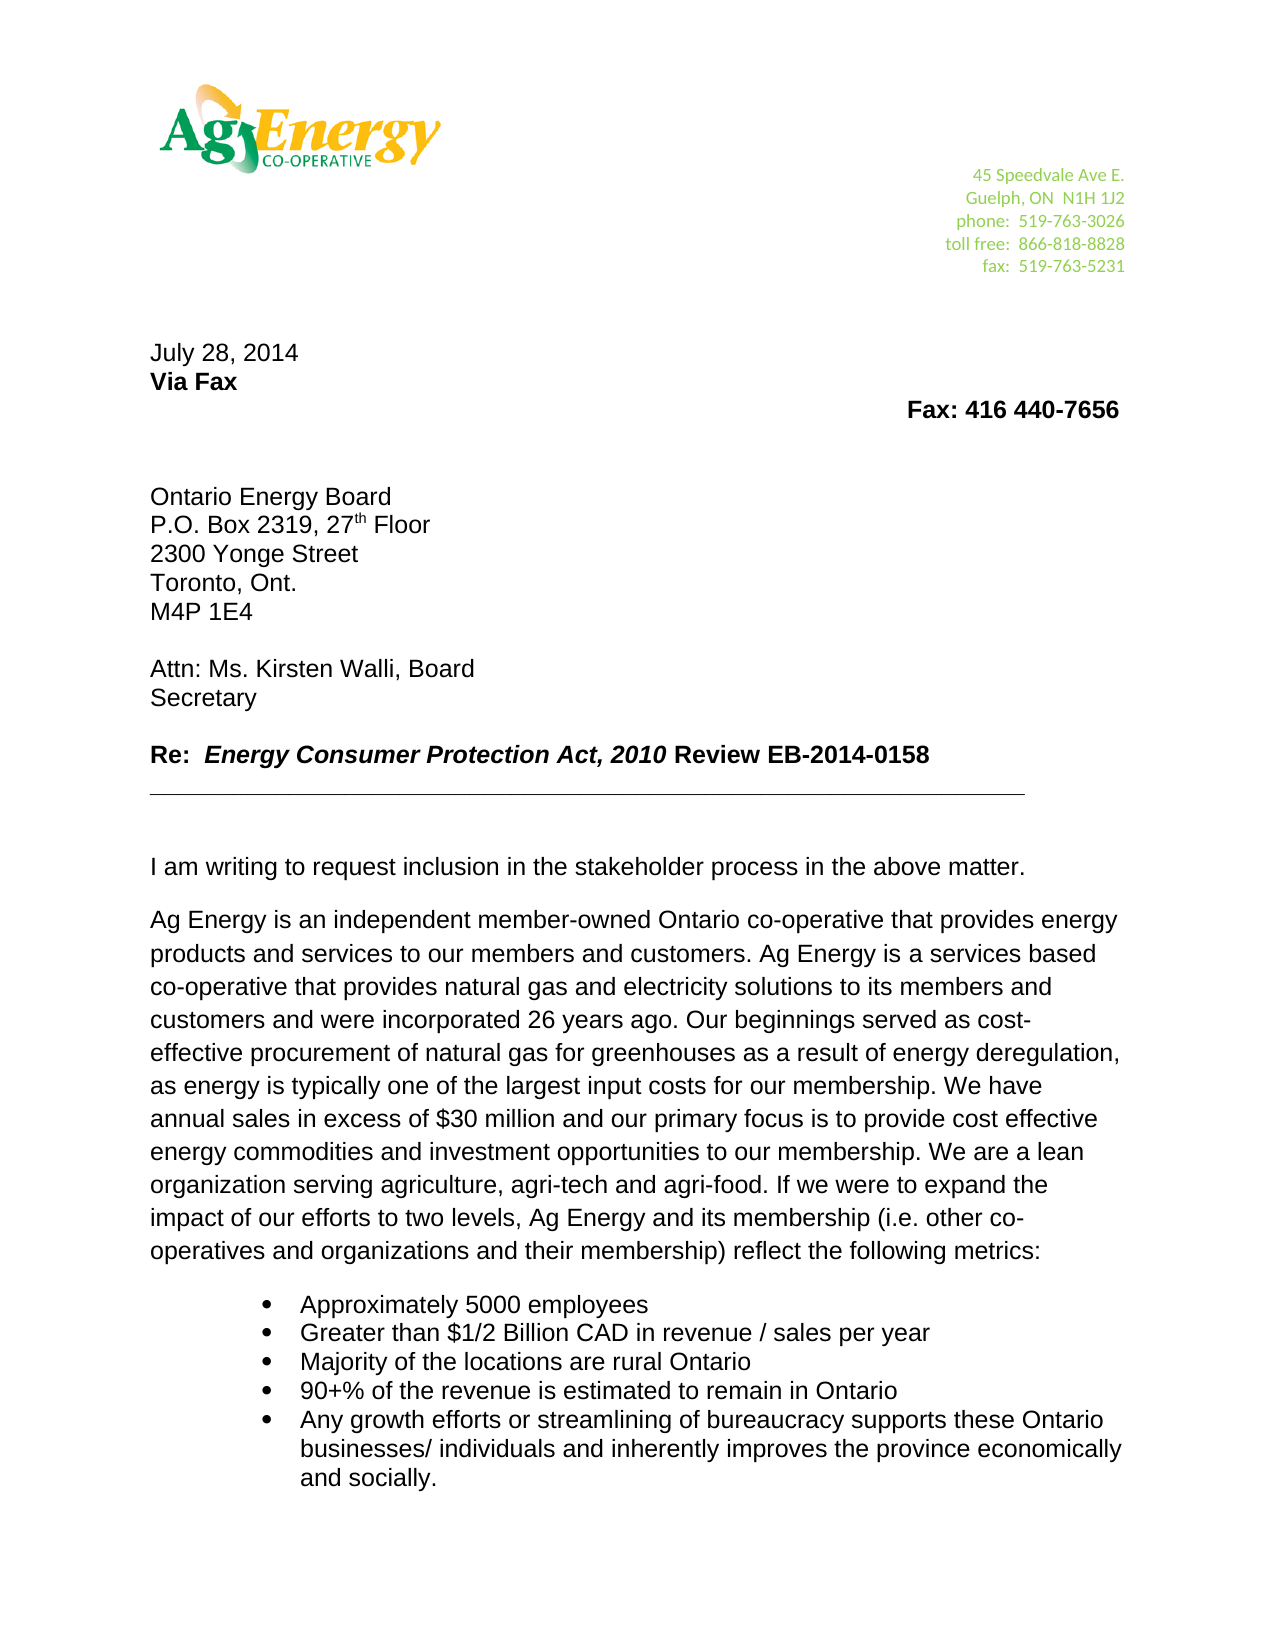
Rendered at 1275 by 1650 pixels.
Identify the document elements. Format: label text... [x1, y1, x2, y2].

text toll free: 866-818-8828 [150, 232, 1125, 255]
text July 28, 2014 [150, 338, 1125, 367]
list Majority of the locations are rural Ontario [262, 1347, 1125, 1376]
list Approximately 5000 employees [262, 1289, 1125, 1318]
list Any growth efforts or streamlining of bureaucracy supports these Ontario businesses/ individuals and inherently improves the province economically and socially. [262, 1405, 1125, 1491]
table_header Ontario Energy Board P.O. Box 2319, 27th Floor 2300 Yonge Street Toronto, Ont. M4P 1E4 Attn: Ms. Kirsten Walli, Board Secretary [139, 482, 590, 712]
text fax: 519-763-5231 [150, 255, 1125, 278]
text phone: 519-763-3026 [150, 209, 1125, 232]
picture [150, 75, 451, 182]
list 90+% of the revenue is estimated to remain in Ontario [262, 1376, 1125, 1405]
text Re: Energy Consumer Protection Act, 2010 Review EB-2014-0158 [150, 740, 1125, 769]
text Ag Energy is an independent member-owned Ontario co-operative that provides energy products and services to our members and customers. Ag Energy is a services based co-operative that provides natural gas and electricity solutions to its members and customers and were incorporated 26 years ago. Our beginnings served as cost-effective procurement of natural gas for greenhouses as a result of energy deregulation, as energy is typically one of the largest input costs for our membership. We have annual sales in excess of $30 million and our primary focus is to provide cost effective energy commodities and investment opportunities to our membership. We are a lean organization serving agriculture, agri-tech and agri-food. If we were to expand the impact of our efforts to two levels, Ag Energy and its membership (i.e. other co-operatives and organizations and their membership) reflect the following metrics: [150, 906, 1125, 1264]
text I am writing to request inclusion in the stakeholder process in the above matter. [150, 852, 1125, 880]
text Guelph, ON N1H 1J2 [150, 186, 1125, 209]
text _______________________________________________________________ [150, 769, 1125, 798]
list Greater than $1/2 Billion CAD in revenue / sales per year [262, 1318, 1125, 1347]
text Fax: 416 440-7656 [150, 395, 1125, 424]
text Via Fax [150, 367, 1125, 395]
